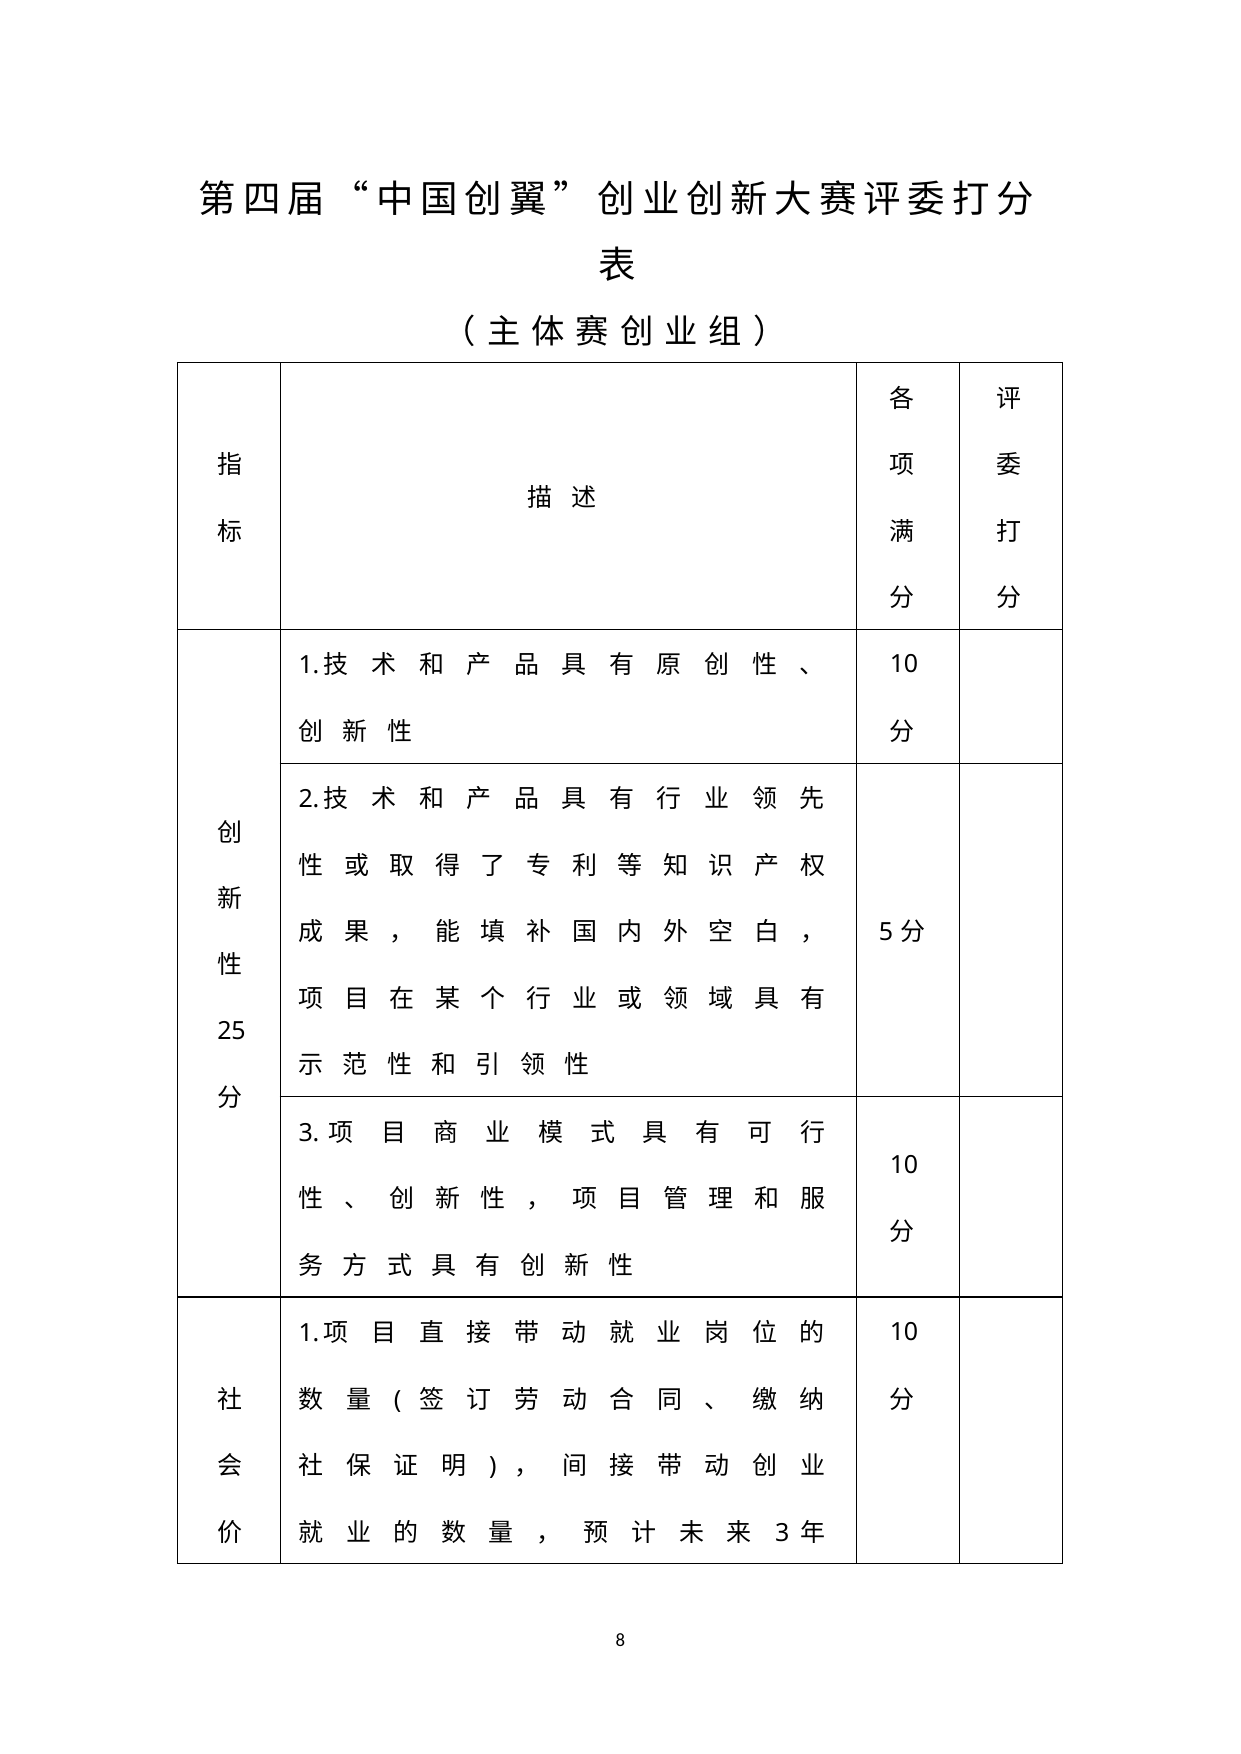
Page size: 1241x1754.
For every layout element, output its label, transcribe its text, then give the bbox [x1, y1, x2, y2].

table_header 各项 满分 [857, 363, 959, 629]
table_cell 创新性 25分 [178, 630, 280, 1296]
table_cell 3.项目商业模式具有可行性、创新性，项目管理和服务方式具有创新性 [281, 1097, 856, 1296]
table_cell 10分 [857, 630, 959, 763]
table_cell 1.技术和产品具有原创性、创新性 [281, 630, 856, 763]
table_cell 社会 价值 30分 [178, 1298, 280, 1563]
table_cell [960, 1097, 1062, 1296]
table_header 描述 [281, 363, 856, 629]
table_cell 2.技术和产品具有行业领先性或取得了专利等知识产权成果，能填补国内外空白，项目在某个行业或领域具有示范性和引领性 [281, 764, 856, 1096]
text 第四届“中国创翼”创业创新大赛评委打分表 [187, 162, 1053, 295]
table_cell 10分 [857, 1298, 959, 1563]
table_cell 5分 [857, 764, 959, 1096]
table_cell [960, 630, 1062, 763]
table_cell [281, 1298, 856, 1563]
table_cell 10分 [857, 1097, 959, 1296]
table_cell [960, 764, 1062, 1096]
table_header 评委 打分 [960, 363, 1062, 629]
table_cell [960, 1298, 1062, 1563]
text （主体赛创业组） [187, 295, 1053, 362]
table_header 指标 [178, 363, 280, 629]
